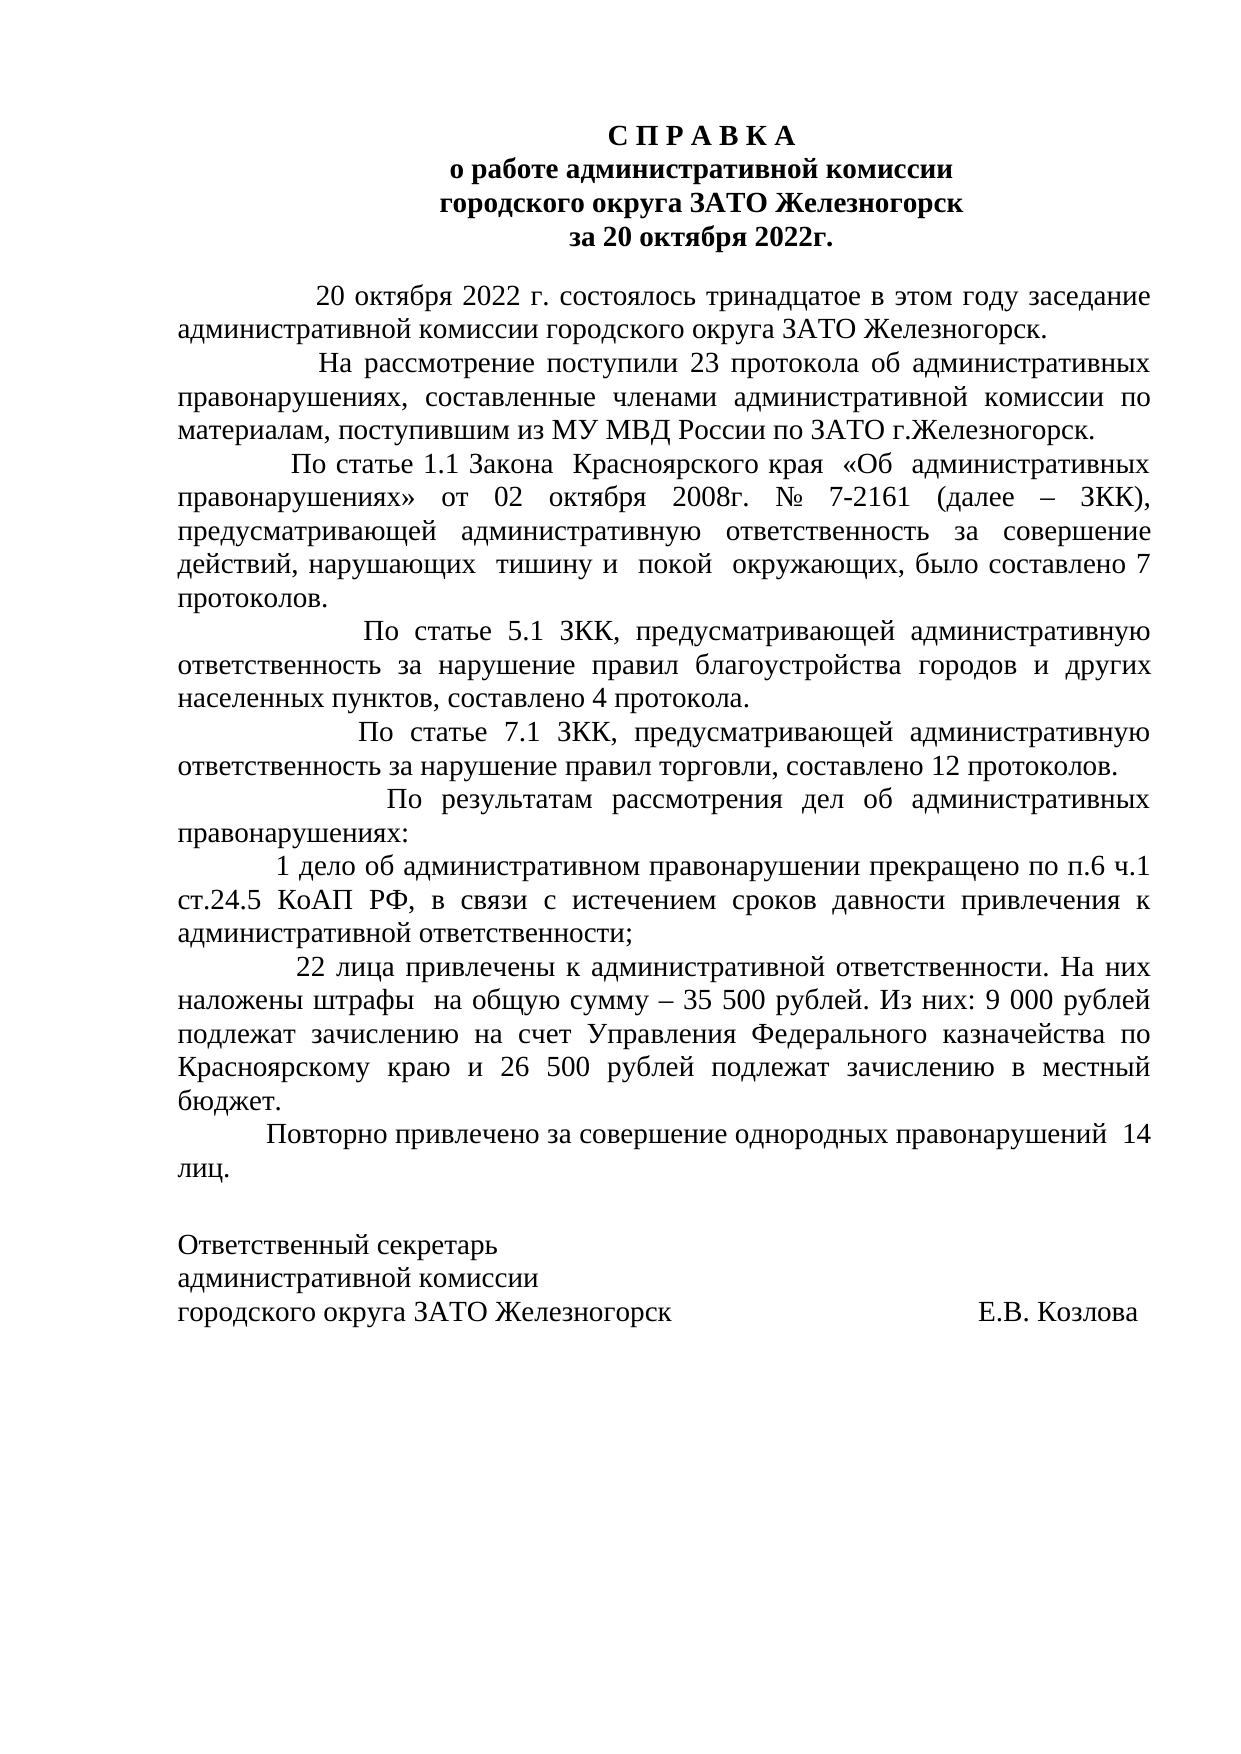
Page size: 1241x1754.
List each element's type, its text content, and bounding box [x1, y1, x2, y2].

text По статье 7.1 ЗКК, предусматривающей административную ответственность за нарушение правил торговли, составлено 12 протоколов. [177, 714, 1152, 781]
text 22 лица привлечены к административной ответственности. На них наложены штрафы на общую сумму – 35 500 рублей. Из них: 9 000 рублей подлежат зачислению на счет Управления Федерального казначейства по Красноярскому краю и 26 500 рублей подлежат зачислению в местный бюджет. [177, 949, 1152, 1117]
text о работе административной комиссии [177, 152, 1152, 185]
text городского округа ЗАТО Железногорск [177, 185, 1152, 219]
text По статье 1.1 Закона Красноярского края «Об административных правонарушениях» от 02 октября 2008г. № 7-2161 (далее – ЗКК), предусматривающей административную ответственность за совершение действий, нарушающих тишину и покой окружающих, было составлено 7 протоколов. [177, 446, 1152, 613]
text На рассмотрение поступили 23 протокола об административных правонарушениях, составленные членами административной комиссии по материалам, поступившим из МУ МВД России по ЗАТО г.Железногорск. [177, 345, 1152, 446]
text С П Р А В К А [177, 118, 1152, 152]
text 1 дело об административном правонарушении прекращено по п.6 ч.1 ст.24.5 КоАП РФ, в связи с истечением сроков давности привлечения к административной ответственности; [177, 848, 1152, 949]
text городского округа ЗАТО Железногорск Е.В. Козлова [177, 1294, 1152, 1328]
text за 20 октября 2022г. [177, 219, 1152, 252]
text 20 октября 2022 г. состоялось тринадцатое в этом году заседание административной комиссии городского округа ЗАТО Железногорск. [177, 278, 1152, 345]
text Повторно привлечено за совершение однородных правонарушений 14 лиц. [177, 1117, 1152, 1184]
text Ответственный секретарь [177, 1227, 1152, 1261]
text По статье 5.1 ЗКК, предусматривающей административную ответственность за нарушение правил благоустройства городов и других населенных пунктов, составлено 4 протокола. [177, 613, 1152, 714]
text административной комиссии [177, 1261, 1152, 1294]
text По результатам рассмотрения дел об административных правонарушениях: [177, 781, 1152, 848]
